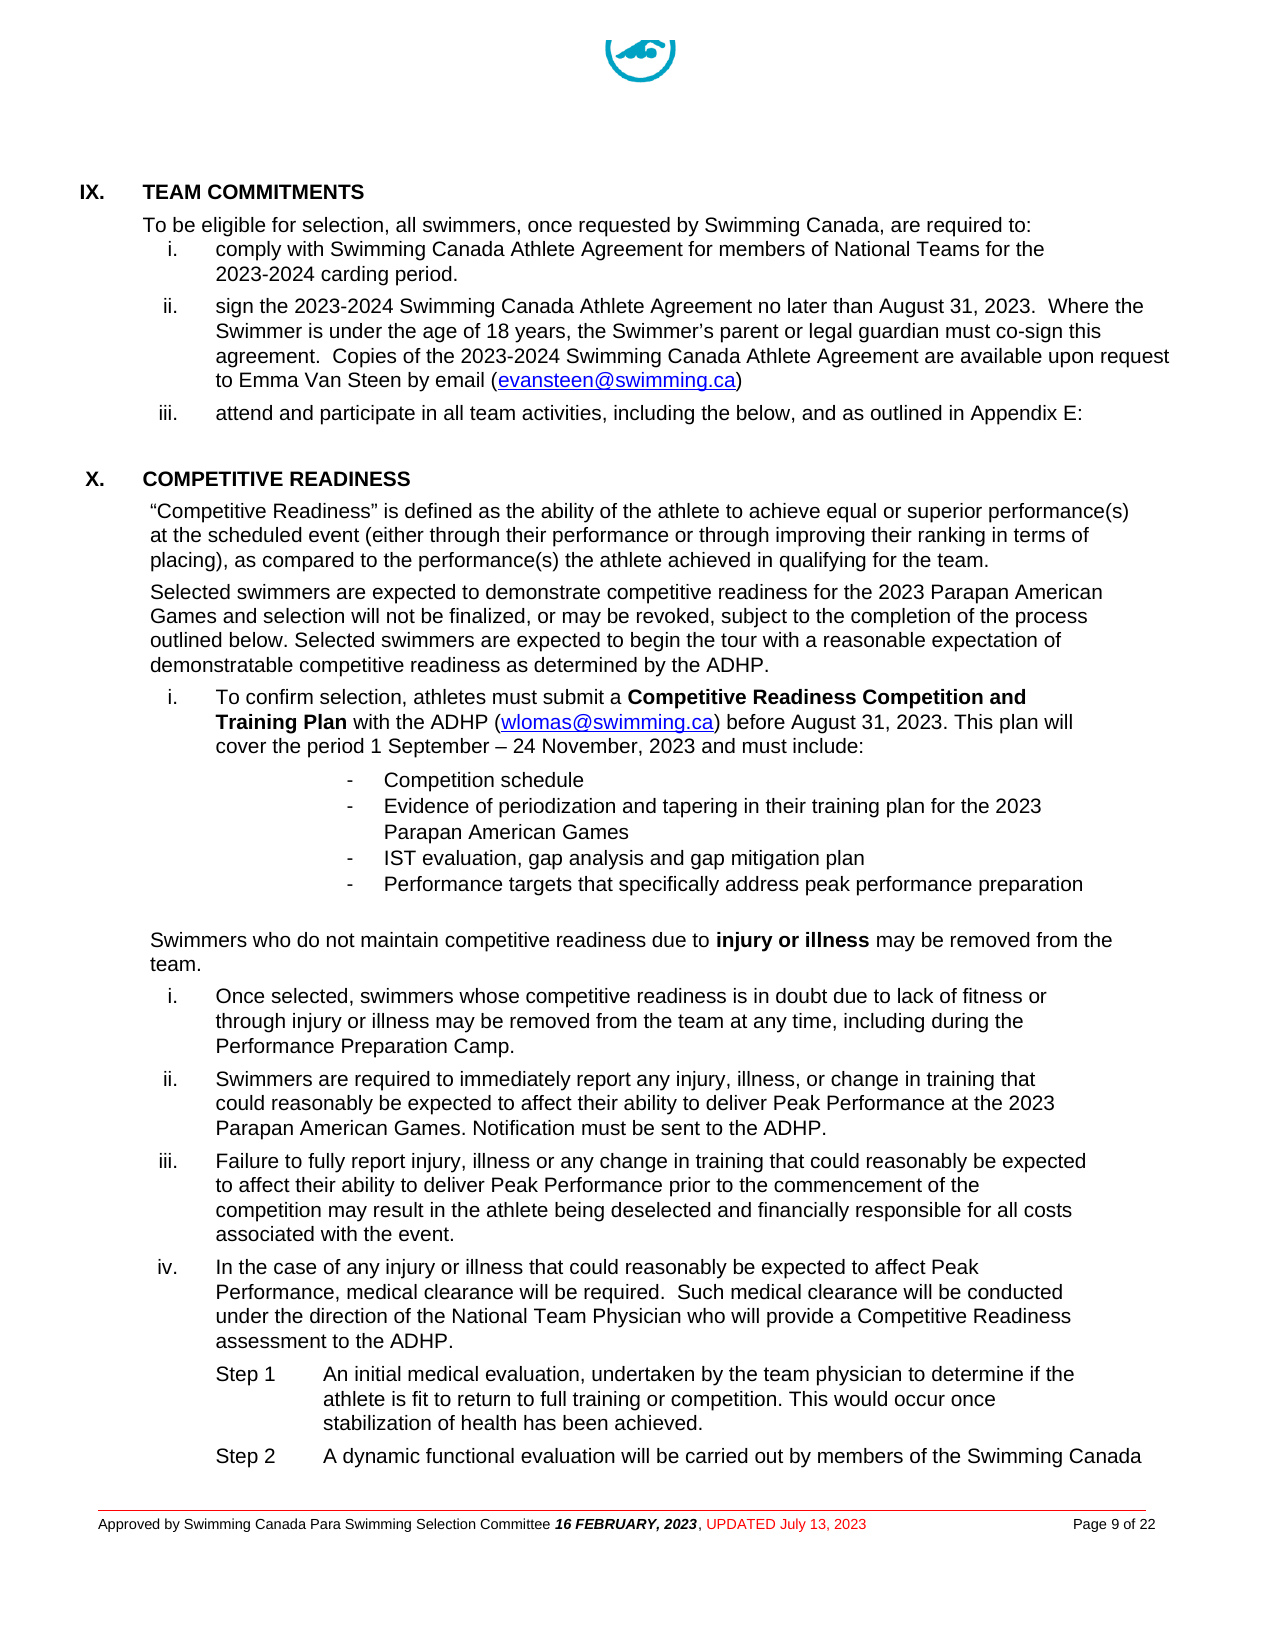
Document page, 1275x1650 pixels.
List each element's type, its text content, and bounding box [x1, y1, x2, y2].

list attend and participate in all team activities, including the below, and as outlined in Appendix E: [178, 401, 1091, 425]
list Competition schedule [347, 767, 1091, 792]
list In the case of any injury or illness that could reasonably be expected to affect Peak Performance, medical clearance will be required. Such medical clearance will be conducted under the direction of the National Team Physician who will provide a Competitive Readiness assessment to the ADHP. [178, 1255, 1091, 1353]
list sign the 2023-2024 Swimming Canada Athlete Agreement no later than August 31, 2023. Where the Swimmer is under the age of 18 years, the Swimmer’s parent or legal guardian must co-sign this agreement. Copies of the 2023-2024 Swimming Canada Athlete Agreement are available upon request to Emma Van Steen by email (evansteen@swimming.ca) [178, 294, 1171, 392]
list Once selected, swimmers whose competitive readiness is in doubt due to lack of fitness or through injury or illness may be removed from the team at any time, including during the Performance Preparation Camp. [178, 984, 1091, 1057]
text Swimmers who do not maintain competitive readiness due to injury or illness may be removed from the team. [150, 928, 1134, 976]
text To be eligible for selection, all swimmers, once requested by Swimming Canada, are required to: [142, 212, 1177, 236]
list Performance targets that specifically address peak performance preparation [347, 872, 1185, 897]
list Evidence of periodization and tapering in their training plan for the 2023 Parapan American Games [347, 794, 1091, 844]
list IST evaluation, gap analysis and gap mitigation plan [347, 845, 1091, 870]
list COMPETITIVE READINESS [105, 467, 1177, 491]
list comply with Swimming Canada Athlete Agreement for members of National Teams for the 2023-2024 carding period. [178, 237, 1091, 285]
list TEAM COMMITMENTS [105, 180, 1177, 204]
list Failure to fully report injury, illness or any change in training that could reasonably be expected to affect their ability to deliver Peak Performance prior to the commencement of the competition may result in the athlete being deselected and financially responsible for all costs associated with the event. [178, 1148, 1091, 1246]
text Selected swimmers are expected to demonstrate competitive readiness for the 2023 Parapan American Games and selection will not be finalized, or may be revoked, subject to the completion of the process outlined below. Selected swimmers are expected to begin the tour with a reasonable expectation of demonstratable competitive readiness as determined by the ADHP. [150, 580, 1134, 676]
text Step 1 An initial medical evaluation, undertaken by the team physician to determine if the athlete is fit to return to full training or competition. This would occur once stabilization of health has been achieved. [215, 1362, 1091, 1435]
list Swimmers are required to immediately report any injury, illness, or change in training that could reasonably be expected to affect their ability to deliver Peak Performance at the 2023 Parapan American Games. Notification must be sent to the ADHP. [178, 1066, 1091, 1139]
list To confirm selection, athletes must submit a Competitive Readiness Competition and Training Plan with the ADHP (wlomas@swimming.ca) before August 31, 2023. This plan will cover the period 1 September – 24 November, 2023 and must include: [178, 685, 1091, 758]
picture [591, 40, 685, 90]
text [215, 1444, 1177, 1468]
text “Competitive Readiness” is defined as the ability of the athlete to achieve equal or superior performance(s) at the scheduled event (either through their performance or through improving their ranking in terms of placing), as compared to the performance(s) the athlete achieved in qualifying for the team. [150, 499, 1134, 571]
